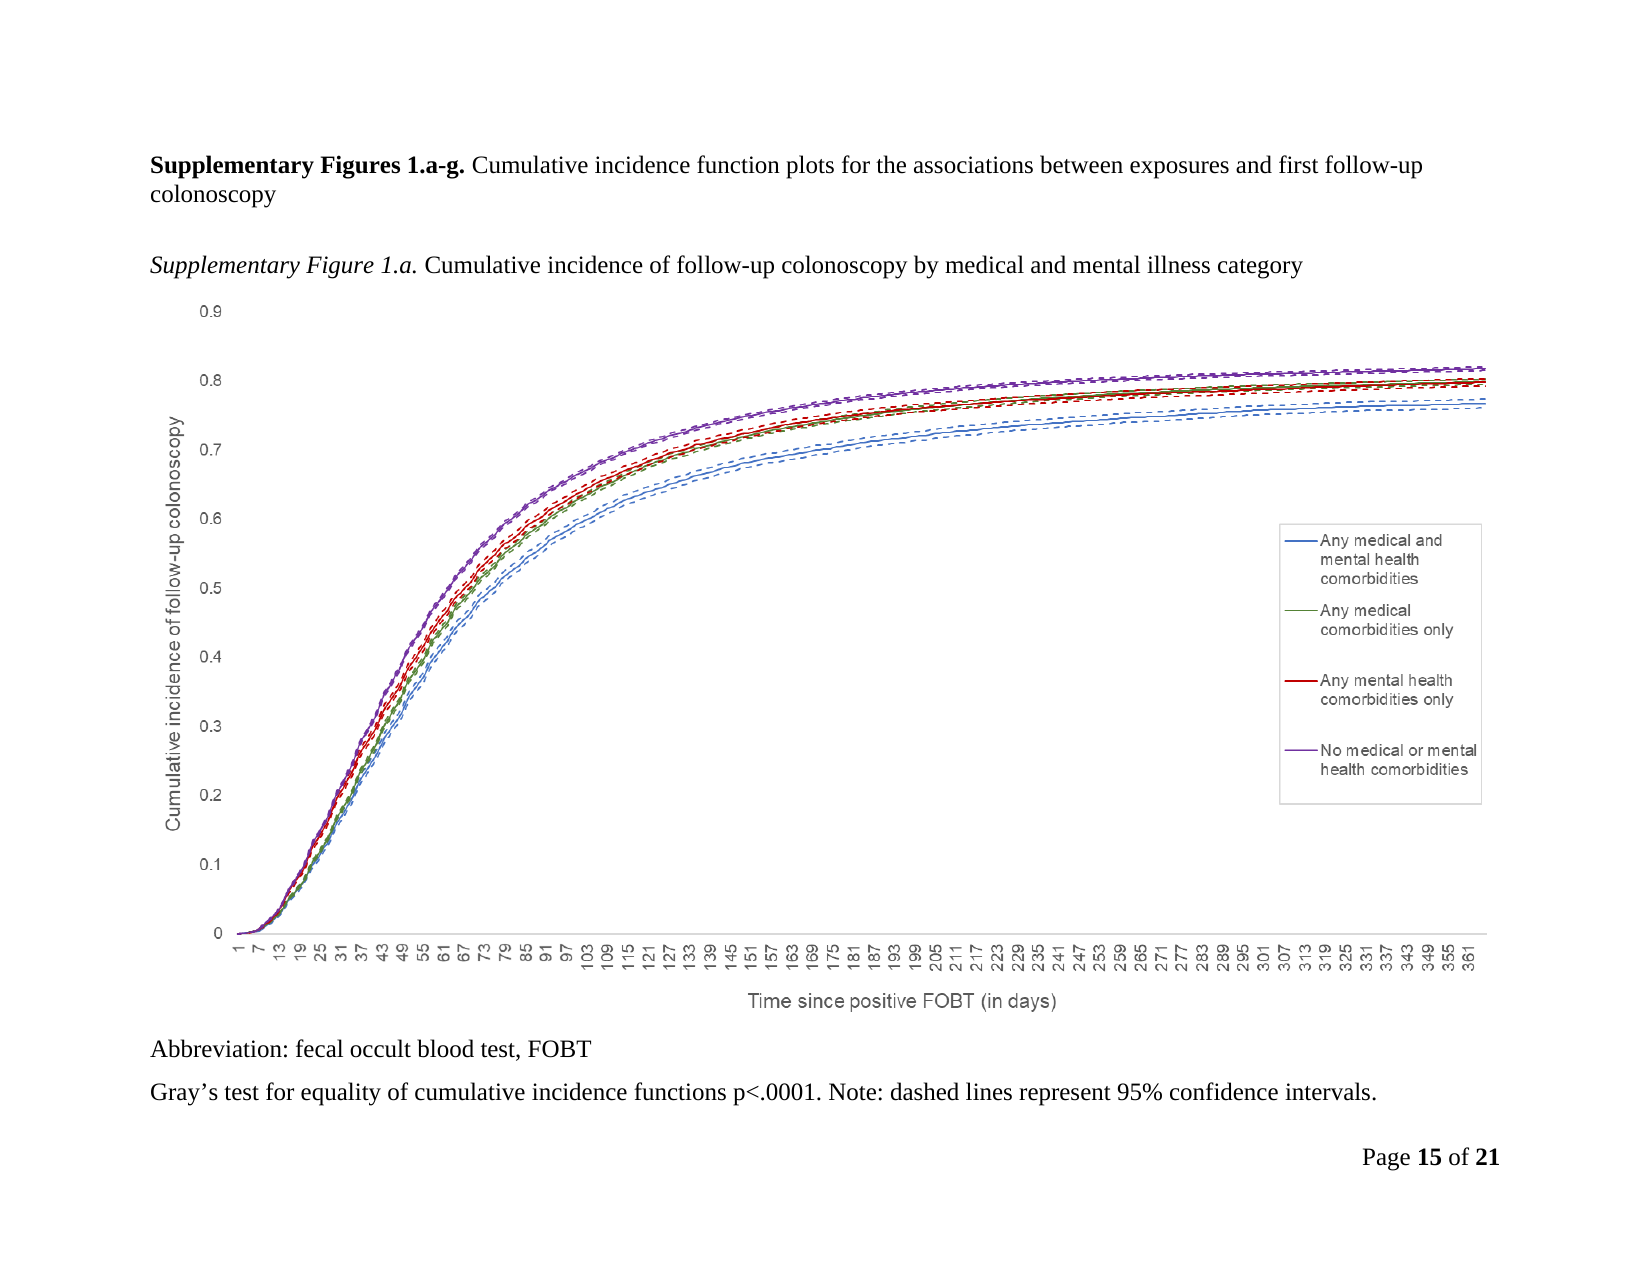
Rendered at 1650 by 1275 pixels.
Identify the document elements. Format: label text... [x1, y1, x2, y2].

text Abbreviation: fecal occult blood test, FOBT [150, 1034, 1500, 1062]
text Supplementary Figures 1.a-g. Cumulative incidence function plots for the associations between exposures and first follow-up colonoscopy [150, 150, 1500, 207]
text Gray’s test for equality of cumulative incidence functions p<.0001. Note: dashed lines represent 95% confidence intervals. [150, 1077, 1500, 1106]
picture [150, 293, 1505, 1020]
text Supplementary Figure 1.a. Cumulative incidence of follow-up colonoscopy by medical and mental illness category [150, 251, 1500, 279]
